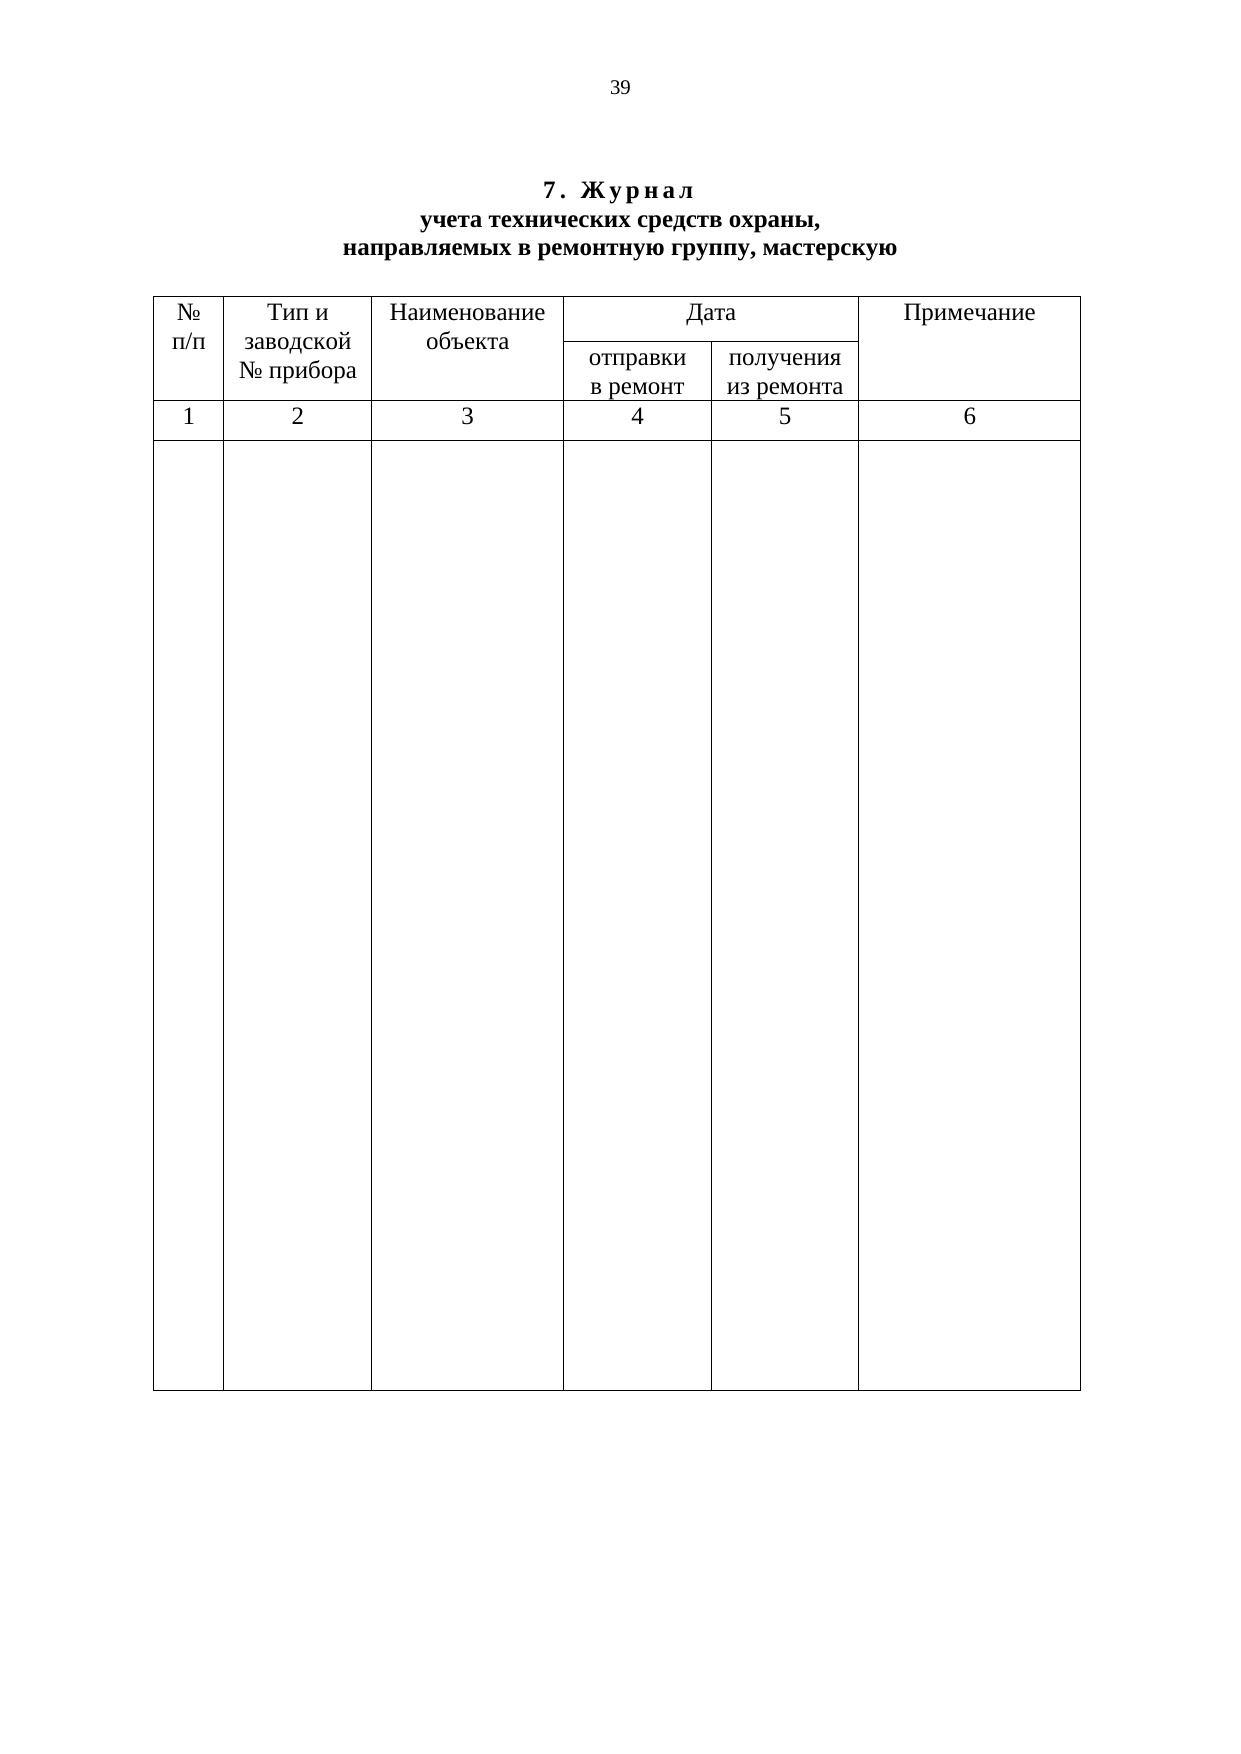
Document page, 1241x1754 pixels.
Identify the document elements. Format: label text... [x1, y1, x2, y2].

table_header Наименование объекта [372, 297, 563, 400]
table_cell 5 [712, 401, 858, 440]
table_cell [564, 441, 711, 1389]
table_cell [372, 441, 563, 1389]
table_cell 3 [372, 401, 563, 440]
table_cell 2 [224, 401, 371, 440]
table_header № п/п [154, 297, 223, 400]
table_cell 1 [154, 401, 223, 440]
table_header Примечание [859, 297, 1080, 400]
table_cell 6 [859, 401, 1080, 440]
table_header Тип и заводской № прибора [224, 297, 371, 400]
table_cell [154, 441, 223, 1389]
table_cell получения из ремонта [712, 342, 858, 400]
table_cell [224, 441, 371, 1389]
table_cell 4 [564, 401, 711, 440]
table_cell отправки в ремонт [564, 342, 711, 400]
table_header Дата [564, 297, 858, 341]
table_cell [712, 441, 858, 1389]
table_cell [859, 441, 1080, 1389]
subtitle 7. Журнал учета технических средств охраны, направляемых в ремонтную группу, мастерскую [150, 175, 1090, 261]
